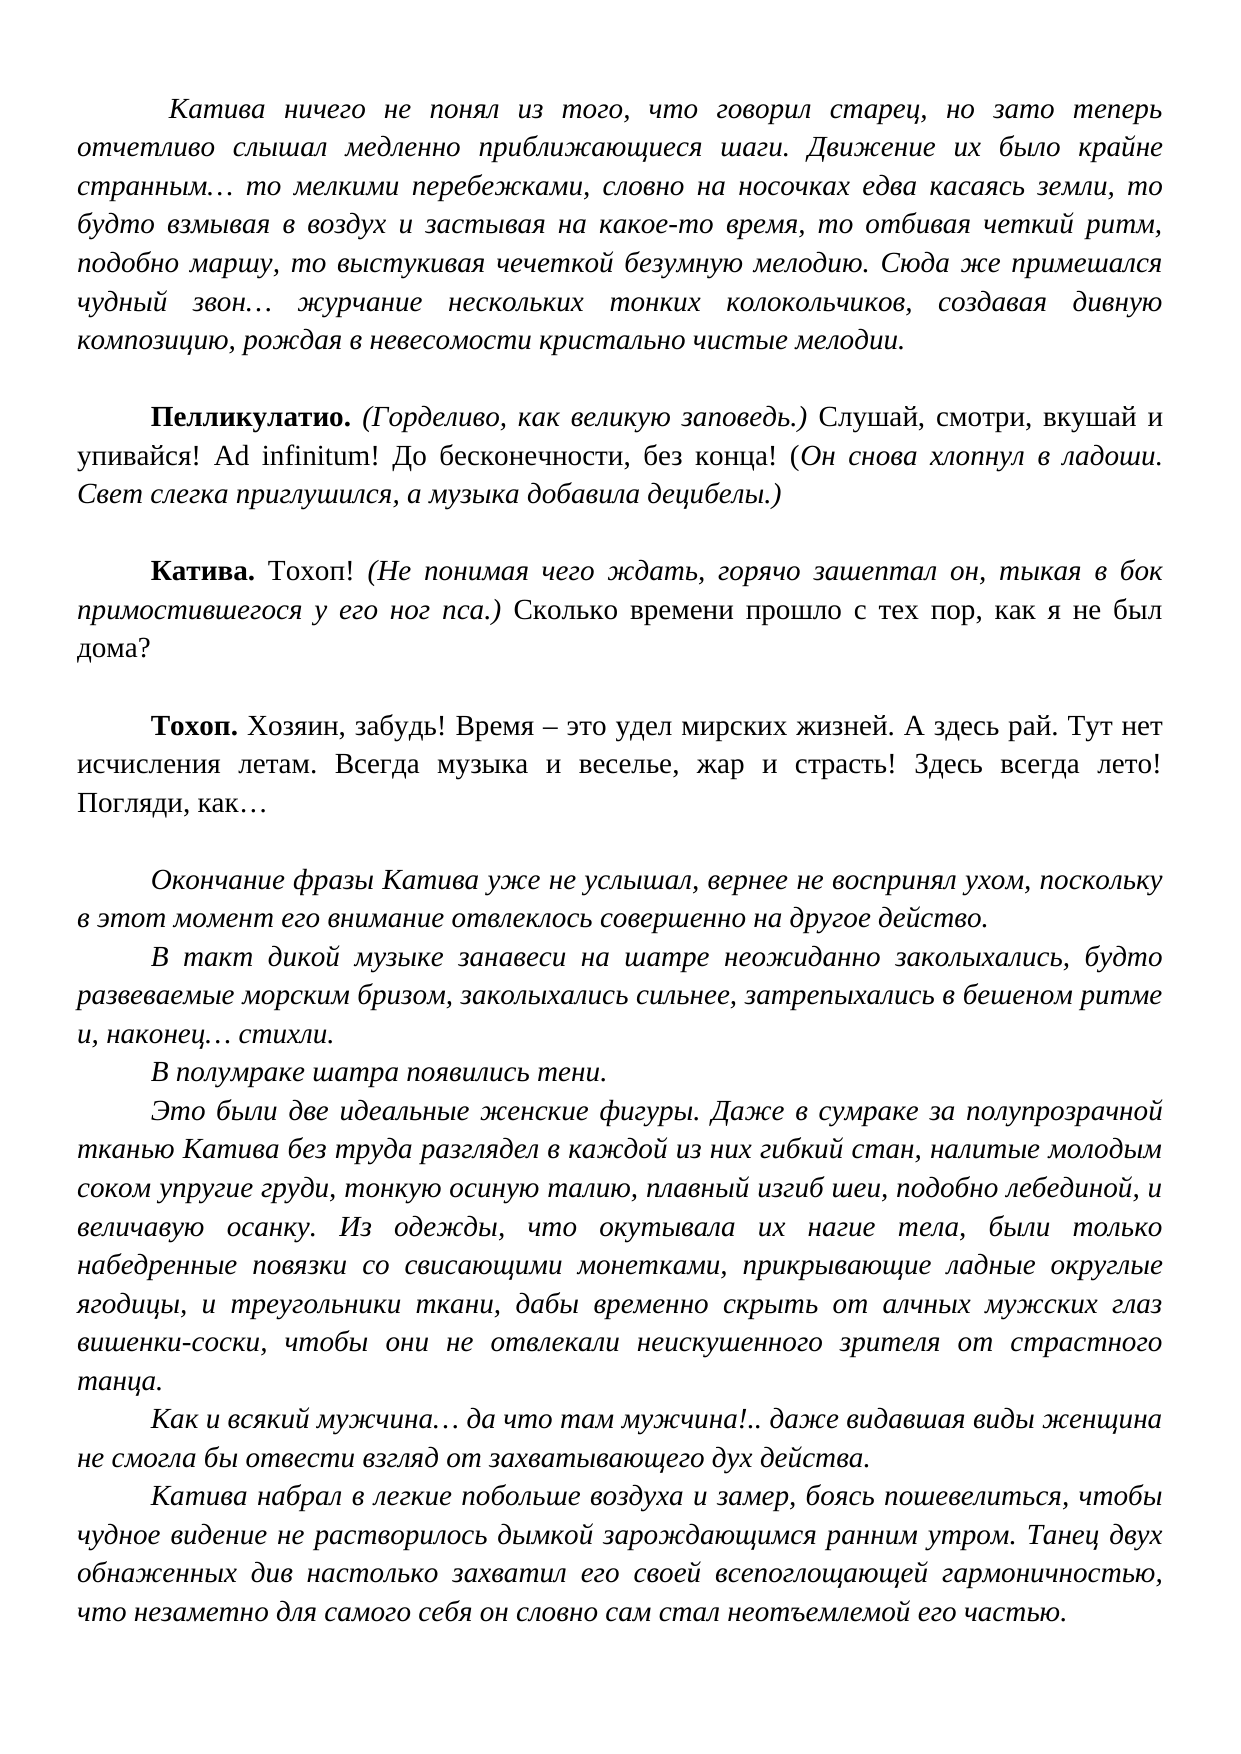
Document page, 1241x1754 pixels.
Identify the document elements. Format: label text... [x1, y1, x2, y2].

text Катива набрал в легкие побольше воздуха и замер, боясь пошевелиться, чтобы чудное видение не растворилось дымкой зарождающимся ранним утром. Танец двух обнаженных див настолько захватил его своей всепоглощающей гармоничностью, что незаметно для самого себя он словно сам стал неотъемлемой его частью. [77, 1478, 1163, 1628]
text Катива ничего не понял из того, что говорил старец, но зато теперь отчетливо слышал медленно приближающиеся шаги. Движение их было крайне странным… то мелкими перебежками, словно на носочках едва касаясь земли, то будто взмывая в воздух и застывая на какое-то время, то отбивая четкий ритм, подобно маршу, то выстукивая чечеткой безумную мелодию. Сюда же примешался чудный звон… журчание нескольких тонких колокольчиков, создавая дивную композицию, рождая в невесомости кристально чистые мелодии. [77, 91, 1163, 356]
text Как и всякий мужчина… да что там мужчина!.. даже видавшая виды женщина не смогла бы отвести взгляд от захватывающего дух действа. [77, 1401, 1163, 1473]
text Тохоп. Хозяин, забудь! Время – это удел мирских жизней. А здесь рай. Тут нет исчисления летам. Всегда музыка и веселье, жар и страсть! Здесь всегда лето! Погляди, как… [77, 708, 1163, 818]
text В полумраке шатра появились тени. [77, 1054, 1163, 1088]
text Это были две идеальные женские фигуры. Даже в сумраке за полупрозрачной тканью Катива без труда разглядел в каждой из них гибкий стан, налитые молодым соком упругие груди, тонкую осиную талию, плавный изгиб шеи, подобно лебединой, и величавую осанку. Из одежды, что окутывала их нагие тела, были только набедренные повязки со свисающими монетками, прикрывающие ладные округлые ягодицы, и треугольники ткани, дабы временно скрыть от алчных мужских глаз вишенки-соски, чтобы они не отвлекали неискушенного зрителя от страстного танца. [77, 1093, 1163, 1396]
text Пелликулатио. (Горделиво, как великую заповедь.) Слушай, смотри, вкушай и упивайся! Ad infinitum! До бесконечности, без конца! (Он снова хлопнул в ладоши. Свет слегка приглушился, а музыка добавила децибелы.) [77, 399, 1163, 510]
text Окончание фразы Катива уже не услышал, вернее не воспринял ухом, поскольку в этот момент его внимание отвлеклось совершенно на другое действо. [77, 862, 1163, 934]
text В такт дикой музыке занавеси на шатре неожиданно заколыхались, будто развеваемые морским бризом, заколыхались сильнее, затрепыхались в бешеном ритме и, наконец… стихли. [77, 939, 1163, 1049]
text Катива. Тохоп! (Не понимая чего ждать, горячо зашептал он, тыкая в бок примостившегося у его ног пса.) Сколько времени прошло с тех пор, как я не был дома? [77, 553, 1163, 664]
